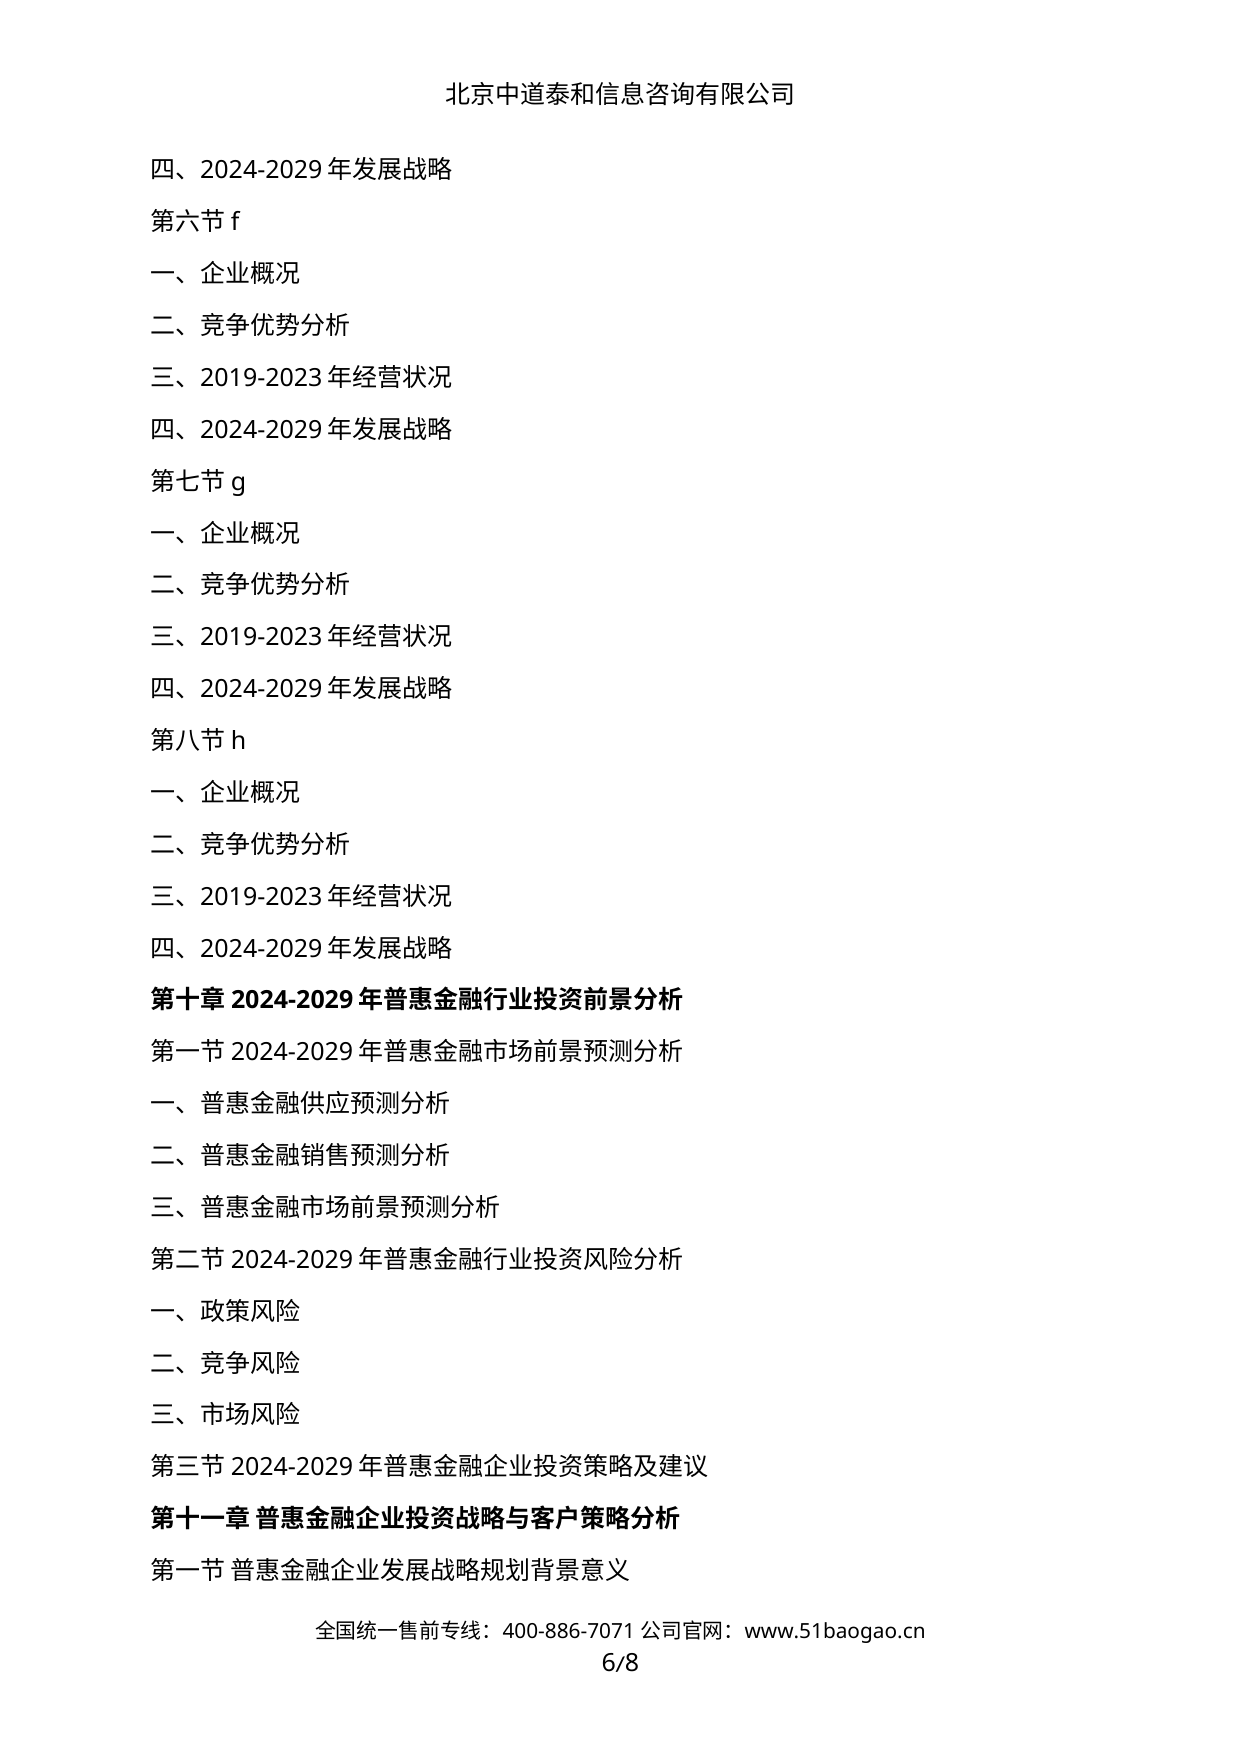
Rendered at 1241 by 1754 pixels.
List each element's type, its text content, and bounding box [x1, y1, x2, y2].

text 四、2024-2029年发展战略 [150, 928, 1090, 964]
text 一、政策风险 [150, 1291, 1090, 1327]
text 第一节 2024-2029年普惠金融市场前景预测分析 [150, 1032, 1090, 1068]
text 第二节 2024-2029年普惠金融行业投资风险分析 [150, 1239, 1090, 1276]
text 三、2019-2023年经营状况 [150, 876, 1090, 912]
text 四、2024-2029年发展战略 [150, 669, 1090, 705]
text 第十一章 普惠金融企业投资战略与客户策略分析 [150, 1499, 1090, 1535]
text 一、普惠金融供应预测分析 [150, 1084, 1090, 1120]
text 第三节 2024-2029年普惠金融企业投资策略及建议 [150, 1447, 1090, 1483]
text 四、2024-2029年发展战略 [150, 150, 1090, 186]
text 四、2024-2029年发展战略 [150, 409, 1090, 446]
text 三、2019-2023年经营状况 [150, 617, 1090, 653]
text 第七节 g [150, 461, 1090, 497]
text 一、企业概况 [150, 513, 1090, 549]
text 二、竞争优势分析 [150, 565, 1090, 601]
text 第六节 f [150, 202, 1090, 238]
text 二、竞争优势分析 [150, 824, 1090, 861]
text 第十章 2024-2029年普惠金融行业投资前景分析 [150, 980, 1090, 1016]
text 二、竞争风险 [150, 1343, 1090, 1379]
text 三、2019-2023年经营状况 [150, 357, 1090, 394]
text 第一节 普惠金融企业发展战略规划背景意义 [150, 1551, 1090, 1587]
text 一、企业概况 [150, 254, 1090, 290]
text 第八节 h [150, 721, 1090, 757]
text 二、竞争优势分析 [150, 306, 1090, 342]
text 二、普惠金融销售预测分析 [150, 1136, 1090, 1172]
text 三、普惠金融市场前景预测分析 [150, 1187, 1090, 1224]
text 一、企业概况 [150, 772, 1090, 809]
text 三、市场风险 [150, 1395, 1090, 1431]
